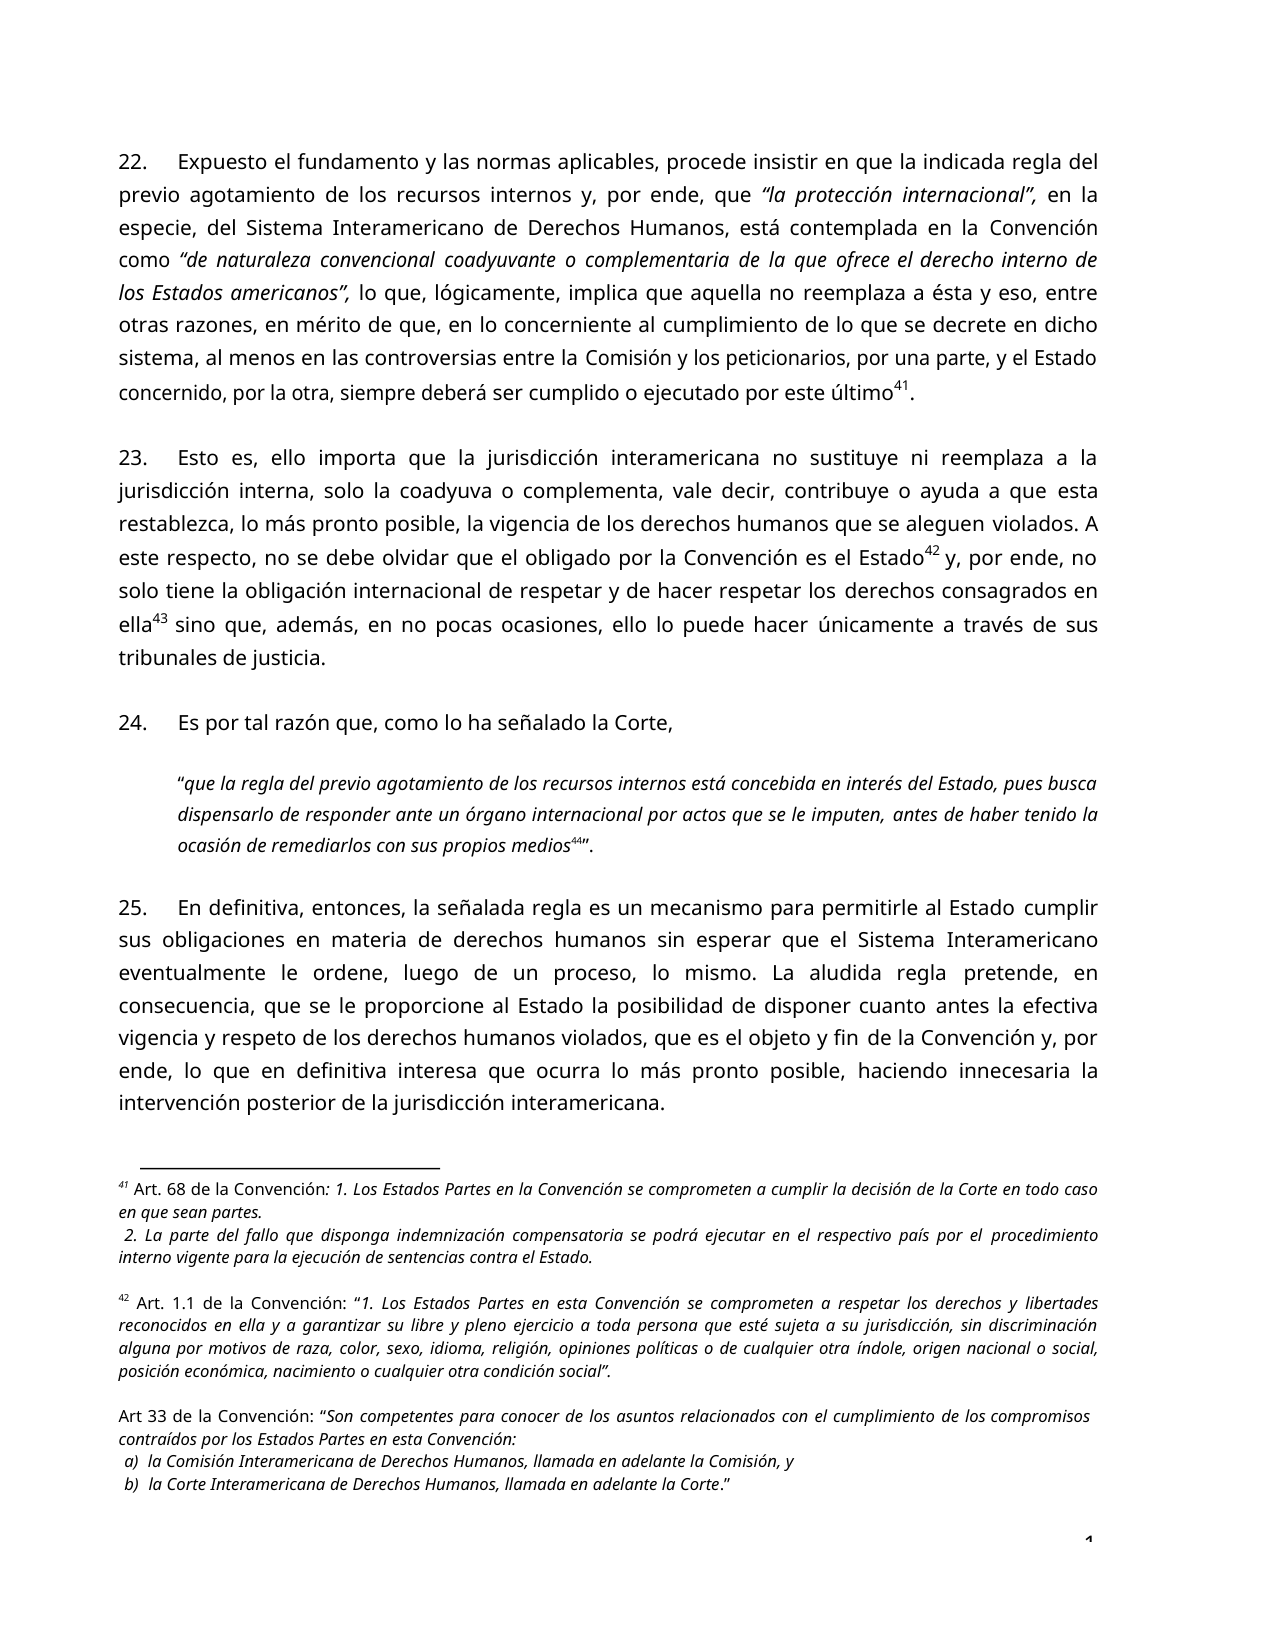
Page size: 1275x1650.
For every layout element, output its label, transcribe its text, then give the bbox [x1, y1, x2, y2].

list Expuesto el fundamento y las normas aplicables, procede insistir en que la indicada regla del previo agotamiento de los recursos internos y, por ende, que “la protección internacional”, en la especie, del Sistema Interamericano de Derechos Humanos, está contemplada en la Convención como “de naturaleza convencional coadyuvante o complementaria de la que ofrece el derecho interno de los Estados americanos”, lo que, lógicamente, implica que aquella no reemplaza a ésta y eso, entre otras razones, en mérito de que, en lo concerniente al cumplimiento de lo que se decrete en dicho sistema, al menos en las controversias entre la Comisión y los peticionarios, por una parte, y el Estado concernido, por la otra, siempre deberá ser cumplido o ejecutado por este último41. [118, 147, 1098, 406]
list Es por tal razón que, como lo ha señalado la Corte, [118, 708, 1154, 737]
list En definitiva, entonces, la señalada regla es un mecanismo para permitirle al Estado cumplir sus obligaciones en materia de derechos humanos sin esperar que el Sistema Interamericano eventualmente le ordene, luego de un proceso, lo mismo. La aludida regla pretende, en consecuencia, que se le proporcione al Estado la posibilidad de disponer cuanto antes la efectiva vigencia y respeto de los derechos humanos violados, que es el objeto y fin de la Convención y, por ende, lo que en definitiva interesa que ocurra lo más pronto posible, haciendo innecesaria la intervención posterior de la jurisdicción interamericana. [118, 893, 1098, 1117]
text 2. La parte del fallo que disponga indemnización compensatoria se podrá ejecutar en el respectivo país por el procedimiento interno vigente para la ejecución de sentencias contra el Estado. [118, 1223, 1098, 1269]
list la Comisión Interamericana de Derechos Humanos, llamada en adelante la Comisión, y [124, 1450, 1154, 1473]
list Esto es, ello importa que la jurisdicción interamericana no sustituye ni reemplaza a la jurisdicción interna, solo la coadyuva o complementa, vale decir, contribuye o ayuda a que esta restablezca, lo más pronto posible, la vigencia de los derechos humanos que se aleguen violados. A este respecto, no se debe olvidar que el obligado por la Convención es el Estado42 y, por ende, no solo tiene la obligación internacional de respetar y de hacer respetar los derechos consagrados en ella43 sino que, además, en no pocas ocasiones, ello lo puede hacer únicamente a través de sus tribunales de justicia. [118, 443, 1098, 672]
text 42 Art. 1.1 de la Convención: “1. Los Estados Partes en esta Convención se comprometen a respetar los derechos y libertades reconocidos en ella y a garantizar su libre y pleno ejercicio a toda persona que esté sujeta a su jurisdicción, sin discriminación alguna por motivos de raza, color, sexo, idioma, religión, opiniones políticas o de cualquier otra índole, origen nacional o social, posición económica, nacimiento o cualquier otra condición social”. [118, 1291, 1098, 1382]
list la Corte Interamericana de Derechos Humanos, llamada en adelante la Corte.” [124, 1473, 1154, 1496]
text 41 Art. 68 de la Convención: 1. Los Estados Partes en la Convención se comprometen a cumplir la decisión de la Corte en todo caso en que sean partes. [118, 1178, 1098, 1223]
text “que la regla del previo agotamiento de los recursos internos está concebida en interés del Estado, pues busca dispensarlo de responder ante un órgano internacional por actos que se le imputen, antes de haber tenido la ocasión de remediarlos con sus propios medios44”. [177, 770, 1098, 858]
text Art 33 de la Convención: “Son competentes para conocer de los asuntos relacionados con el cumplimiento de los compromisos contraídos por los Estados Partes en esta Convención: [118, 1405, 1129, 1450]
